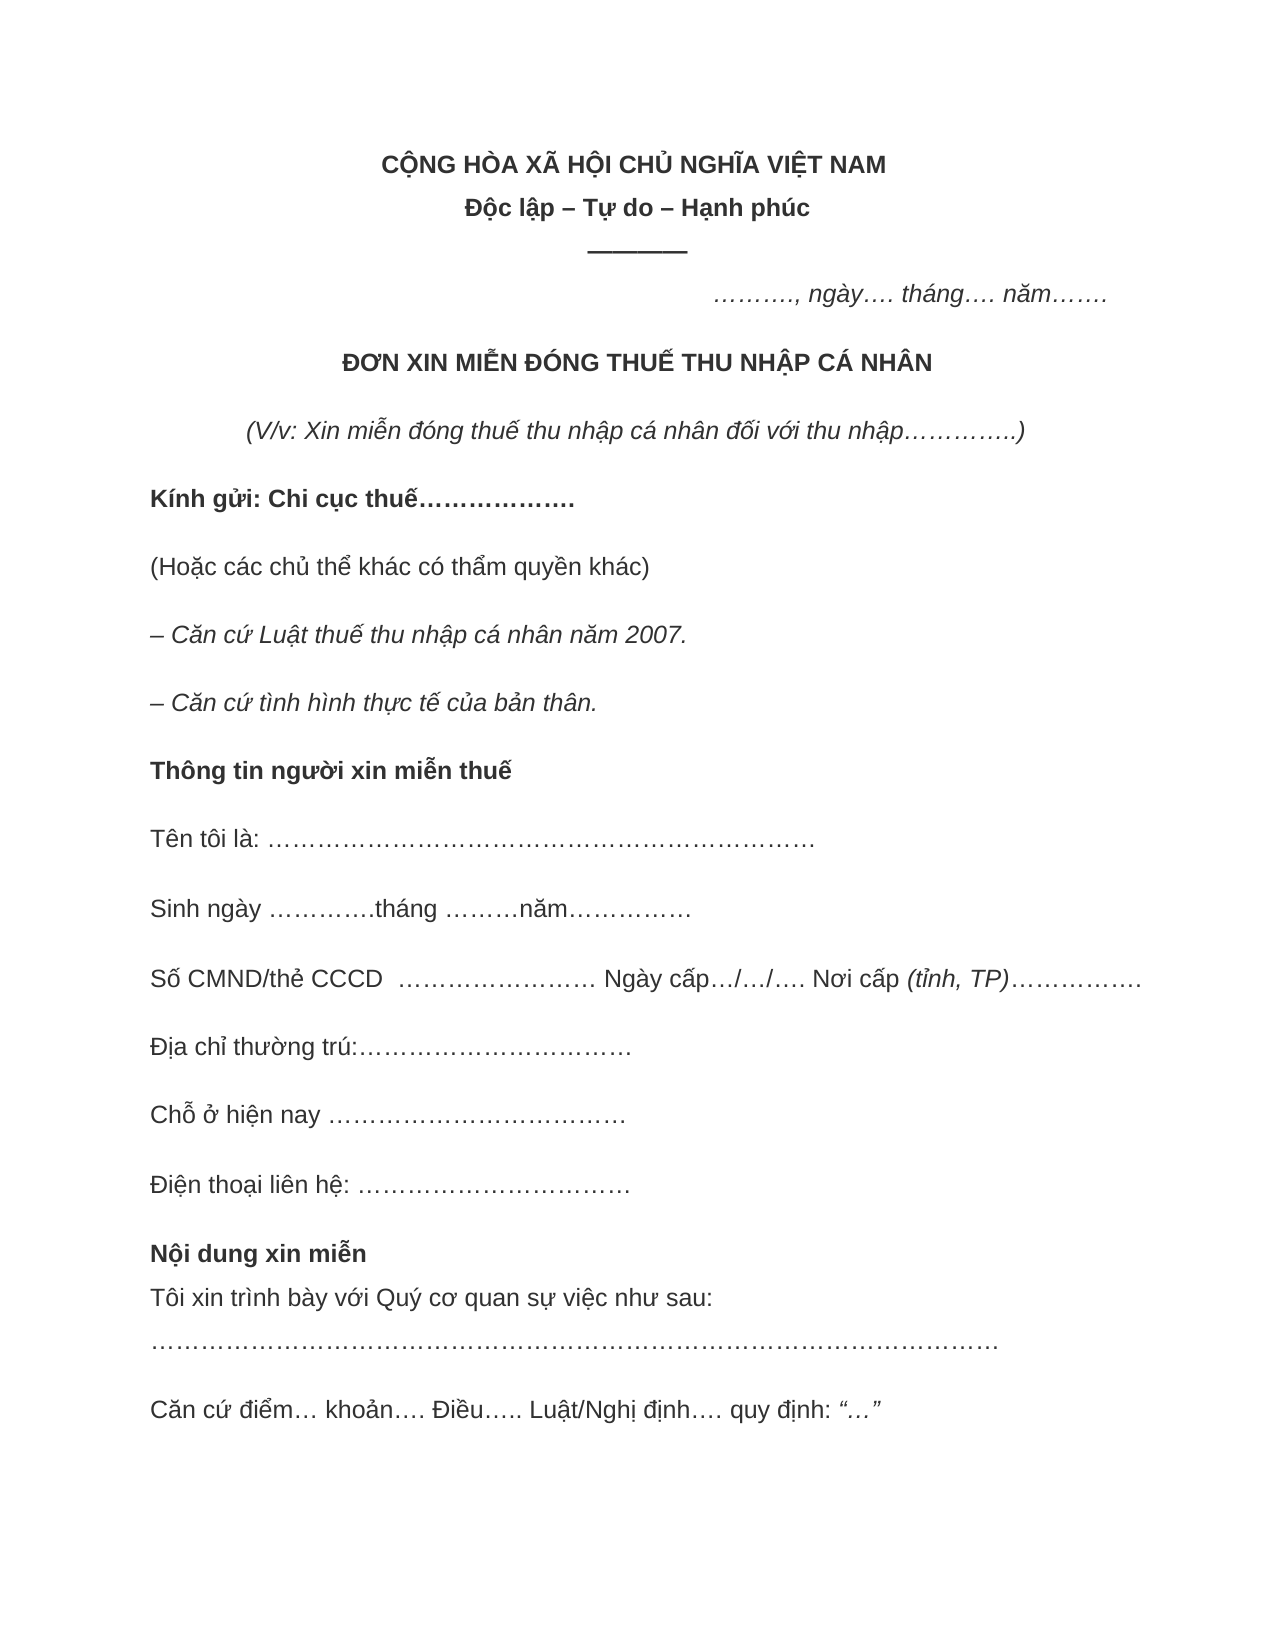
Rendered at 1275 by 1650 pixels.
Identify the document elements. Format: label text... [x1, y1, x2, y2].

text (Hoặc các chủ thể khác có thẩm quyền khác) [150, 552, 1125, 581]
text CỘNG HÒA XÃ HỘI CHỦ NGHĨA VIỆT NAM [150, 150, 1125, 179]
text Tôi xin trình bày với Quý cơ quan sự việc như sau: ………………………………………………………………………………………… [150, 1282, 1125, 1354]
text (V/v: Xin miễn đóng thuế thu nhập cá nhân đối với thu nhập…………..) [150, 416, 1125, 444]
text Độc lập – Tự do – Hạnh phúc ———— [150, 193, 1125, 265]
text Nội dung xin miễn [150, 1239, 1125, 1268]
text Điện thoại liên hệ: …………………………… [150, 1170, 1125, 1198]
text Kính gửi: Chi cục thuế………………. [150, 484, 1125, 512]
text – Căn cứ tình hình thực tế của bản thân. [150, 688, 1125, 717]
text Chỗ ở hiện nay ……………………………… [150, 1100, 1125, 1129]
text ĐƠN XIN MIỄN ĐÓNG THUẾ THU NHẬP CÁ NHÂN [150, 347, 1125, 376]
text Địa chỉ thường trú:…………………………… [150, 1032, 1125, 1061]
text ………., ngày…. tháng…. năm……. [150, 279, 1125, 308]
text Số CMND/thẻ CCCD …………………… Ngày cấp…/…/…. Nơi cấp (tỉnh, TP)……………. [150, 964, 1154, 992]
text Sinh ngày ………….tháng ………năm…………… [150, 894, 1125, 923]
text Thông tin người xin miễn thuế [150, 756, 1125, 785]
text – Căn cứ Luật thuế thu nhập cá nhân năm 2007. [150, 620, 1125, 649]
text Căn cứ điểm… khoản…. Điều….. Luật/Nghị định…. quy định: “…” [150, 1395, 1125, 1424]
text Tên tôi là: ………………………………………………………… [150, 824, 1125, 853]
